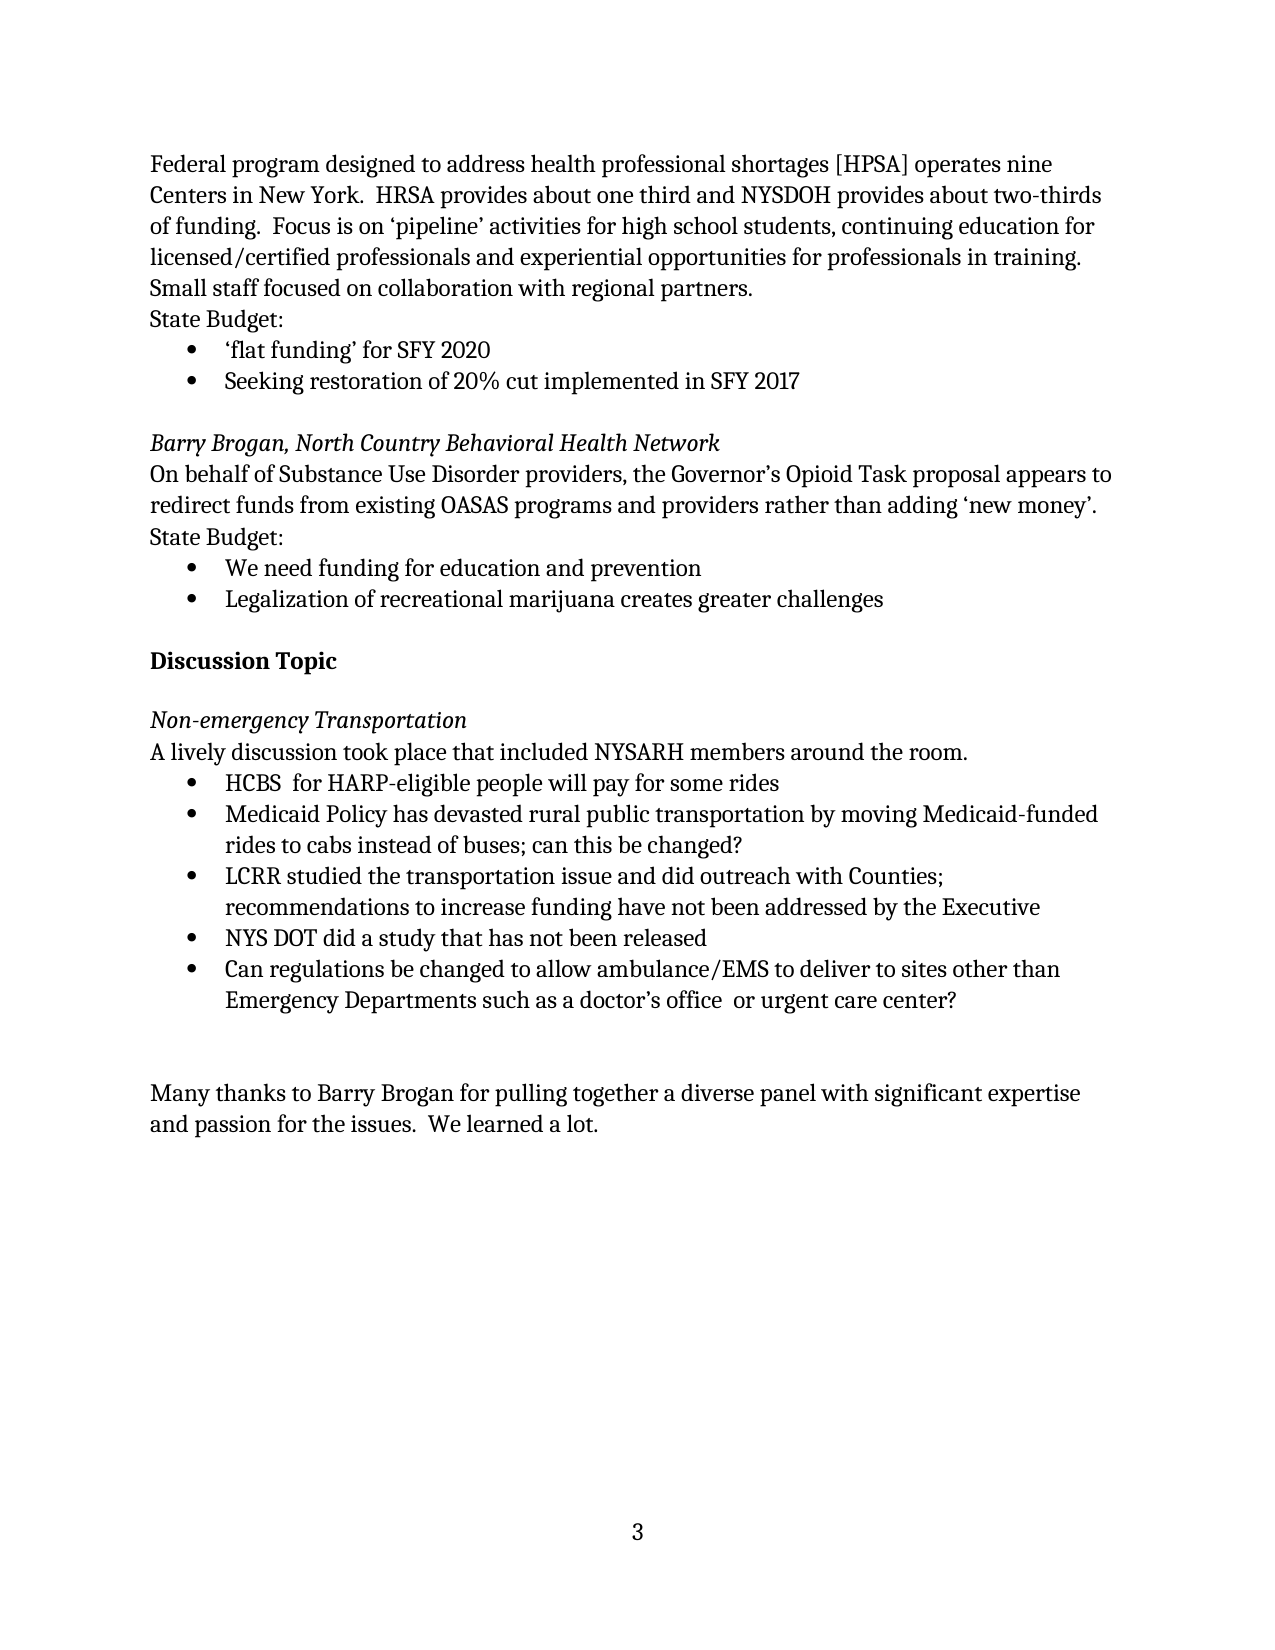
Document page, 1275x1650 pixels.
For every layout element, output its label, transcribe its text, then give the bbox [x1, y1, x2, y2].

list Medicaid Policy has devasted rural public transportation by moving Medicaid-funded rides to cabs instead of buses; can this be changed? [187, 799, 1125, 859]
list LCRR studied the transportation issue and did outreach with Counties; recommendations to increase funding have not been addressed by the Executive [187, 862, 1125, 921]
list We need funding for education and prevention [187, 553, 1125, 582]
list Seeking restoration of 20% cut implemented in SFY 2017 [187, 367, 1125, 396]
list ‘flat funding’ for SFY 2020 [187, 336, 1125, 365]
text State Budget: [150, 305, 1125, 334]
text Federal program designed to address health professional shortages [HPSA] operates nine Centers in New York. HRSA provides about one third and NYSDOH provides about two-thirds of funding. Focus is on ‘pipeline’ activities for high school students, continuing education for licensed/certified professionals and experiential opportunities for professionals in training. Small staff focused on collaboration with regional partners. [150, 150, 1125, 303]
text Many thanks to Barry Brogan for pulling together a diverse panel with significant expertise and passion for the issues. We learned a lot. [150, 1079, 1125, 1139]
list NYS DOT did a study that has not been released [187, 924, 1125, 952]
list HCBS for HARP-eligible people will pay for some rides [187, 768, 1125, 797]
text Non-emergency Transportation [150, 706, 1125, 735]
list Legalization of recreational marijuana creates greater challenges [187, 584, 1125, 613]
list Can regulations be changed to allow ambulance/EMS to deliver to sites other than Emergency Departments such as a doctor’s office or urgent care center? [187, 955, 1125, 1014]
text Barry Brogan, North Country Behavioral Health Network [150, 429, 1125, 458]
text On behalf of Substance Use Disorder providers, the Governor’s Opioid Task proposal appears to redirect funds from existing OASAS programs and providers rather than adding ‘new money’. [150, 460, 1125, 520]
text Discussion Topic [150, 647, 1125, 675]
text A lively discussion took place that included NYSARH members around the room. [150, 737, 1125, 766]
text State Budget: [150, 522, 1125, 551]
